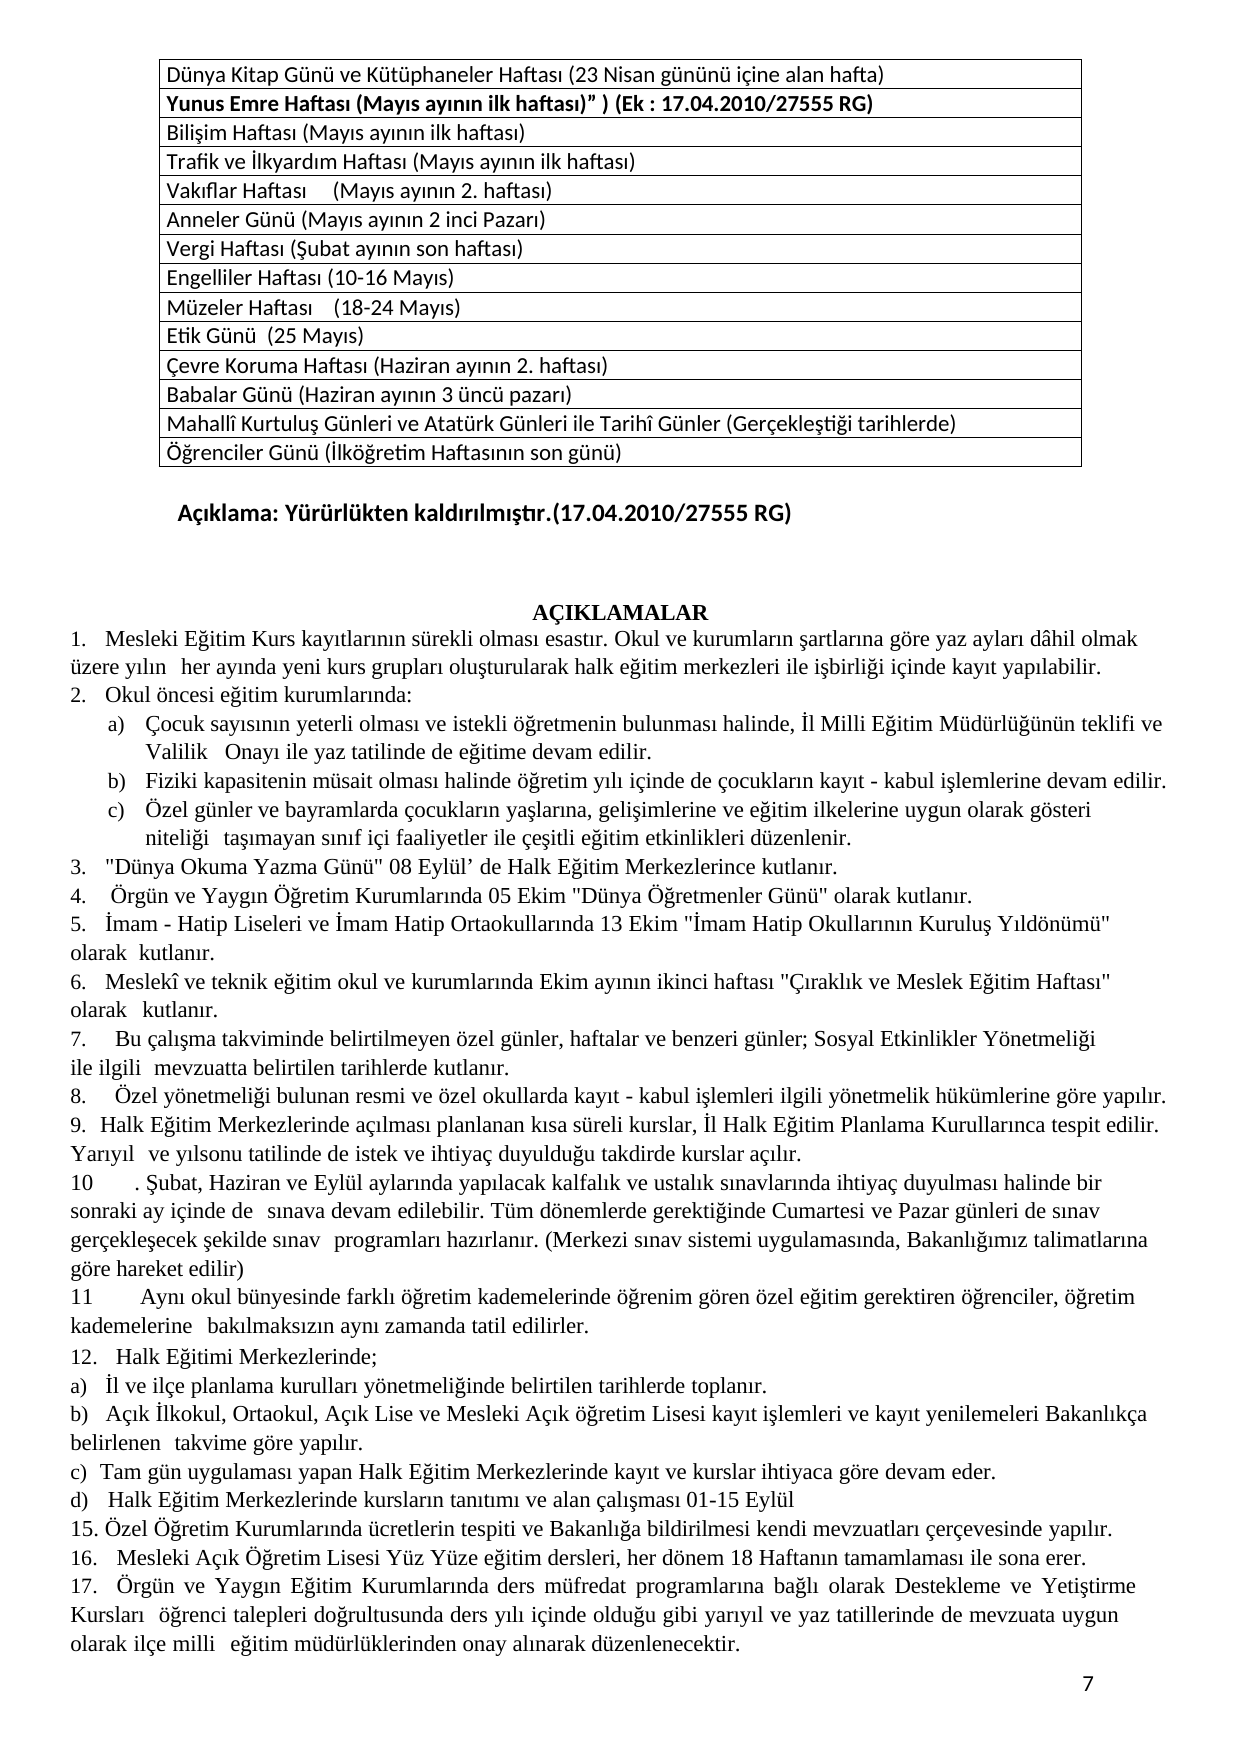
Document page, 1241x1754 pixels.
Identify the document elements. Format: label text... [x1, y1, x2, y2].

list Fiziki kapasitenin müsait olması halinde öğretim yılı içinde de çocukların kayıt - kabul işlemlerine devam edilir. [108, 767, 1181, 793]
table_cell Bilişim Haftası (Mayıs ayının ilk haftası) [160, 118, 1081, 146]
list "Dünya Okuma Yazma Günü" 08 Eylül’ de Halk Eğitim Merkezlerince kutlanır. [70, 853, 1181, 879]
list Halk Eğitim Merkezlerinde kursların tanıtımı ve alan çalışması 01-15 Eylül [70, 1486, 1181, 1513]
list Aynı okul bünyesinde farklı öğretim kademelerinde öğrenim gören özel eğitim gerektiren öğrenciler, öğretim kademelerine bakılmaksızın aynı zamanda tatil edilirler. [70, 1283, 1164, 1338]
table_cell Mahallî Kurtuluş Günleri ve Atatürk Günleri ile Tarihî Günler (Gerçekleştiği tarihlerde) [160, 409, 1081, 437]
list Meslekî ve teknik eğitim okul ve kurumlarında Ekim ayının ikinci haftası "Çıraklık ve Meslek Eğitim Haftası" olarak kutlanır. [70, 968, 1111, 1023]
table_cell Müzeler Haftası (18-24 Mayıs) [160, 293, 1081, 321]
list İmam - Hatip Liseleri ve İmam Hatip Ortaokullarında 13 Ekim "İmam Hatip Okullarının Kuruluş Yıldönümü" olarak kutlanır. [70, 910, 1143, 965]
list Örgün ve Yaygın Öğretim Kurumlarında 05 Ekim "Dünya Öğretmenler Günü" olarak kutlanır. [70, 882, 1181, 908]
list İl ve ilçe planlama kurulları yönetmeliğinde belirtilen tarihlerde toplanır. [70, 1372, 1181, 1398]
table_cell Trafik ve İlkyardım Haftası (Mayıs ayının ilk haftası) [160, 147, 1081, 175]
list Tam gün uygulaması yapan Halk Eğitim Merkezlerinde kayıt ve kurslar ihtiyaca göre devam eder. [70, 1458, 1181, 1484]
list . Şubat, Haziran ve Eylül aylarında yapılacak kalfalık ve ustalık sınavlarında ihtiyaç duyulması halinde bir sonraki ay içinde de sınava devam edilebilir. Tüm dönemlerde gerektiğinde Cumartesi ve Pazar günleri de sınav gerçekleşecek şekilde sınav programları hazırlanır. (Merkezi sınav sistemi uygulamasında, Bakanlığımız talimatlarına göre hareket edilir) [70, 1169, 1164, 1281]
list Halk Eğitim Merkezlerinde açılması planlanan kısa süreli kurslar, İl Halk Eğitim Planlama Kurullarınca tespit edilir. Yarıyıl ve yılsonu tatilinde de istek ve ihtiyaç duyulduğu takdirde kurslar açılır. [70, 1111, 1164, 1166]
table_cell Etik Günü (25 Mayıs) [160, 322, 1081, 350]
table_cell Yunus Emre Haftası (Mayıs ayının ilk haftası)” ) (Ek : 17.04.2010/27555 RG) [160, 89, 1081, 117]
text Açıklama: Yürürlükten kaldırılmıştır.(17.04.2010/27555 RG) [177, 497, 1167, 528]
table_cell Engelliler Haftası (10-16 Mayıs) [160, 264, 1081, 292]
table_cell Çevre Koruma Haftası (Haziran ayının 2. haftası) [160, 351, 1081, 379]
table_cell Vakıflar Haftası (Mayıs ayının 2. haftası) [160, 176, 1081, 204]
list Açık İlkokul, Ortaokul, Açık Lise ve Mesleki Açık öğretim Lisesi kayıt işlemleri ve kayıt yenilemeleri Bakanlıkça belirlenen takvime göre yapılır. [70, 1400, 1164, 1455]
list Halk Eğitimi Merkezlerinde; [70, 1343, 1181, 1369]
table_cell Anneler Günü (Mayıs ayının 2 inci Pazarı) [160, 205, 1081, 233]
text AÇIKLAMALAR [59, 598, 1181, 625]
table_cell Babalar Günü (Haziran ayının 3 üncü pazarı) [160, 380, 1081, 408]
table_cell Vergi Haftası (Şubat ayının son haftası) [160, 235, 1081, 262]
text 15. Özel Öğretim Kurumlarında ücretlerin tespiti ve Bakanlığa bildirilmesi kendi mevzuatları çerçevesinde yapılır. [70, 1515, 1181, 1541]
list Özel günler ve bayramlarda çocukların yaşlarına, gelişimlerine ve eğitim ilkelerine uygun olarak gösteri niteliği taşımayan sınıf içi faaliyetler ile çeşitli eğitim etkinlikleri düzenlenir. [108, 796, 1102, 851]
list Örgün ve Yaygın Eğitim Kurumlarında ders müfredat programlarına bağlı olarak Destekleme ve Yetiştirme Kursları öğrenci talepleri doğrultusunda ders yılı içinde olduğu gibi yarıyıl ve yaz tatillerinde de mevzuata uygun olarak ilçe milli eğitim müdürlüklerinden onay alınarak düzenlenecektir. [70, 1572, 1171, 1656]
list Okul öncesi eğitim kurumlarında: [70, 681, 1181, 707]
list Bu çalışma takviminde belirtilmeyen özel günler, haftalar ve benzeri günler; Sosyal Etkinlikler Yönetmeliği ile ilgili mevzuatta belirtilen tarihlerde kutlanır. [70, 1025, 1112, 1080]
list Mesleki Açık Öğretim Lisesi Yüz Yüze eğitim dersleri, her dönem 18 Haftanın tamamlaması ile sona erer. [70, 1544, 1181, 1570]
list Çocuk sayısının yeterli olması ve istekli öğretmenin bulunması halinde, İl Milli Eğitim Müdürlüğünün teklifi ve Valilik Onayı ile yaz tatilinde de eğitime devam edilir. [108, 710, 1170, 765]
table_cell Öğrenciler Günü (İlköğretim Haftasının son günü) [160, 438, 1081, 466]
table_cell Dünya Kitap Günü ve Kütüphaneler Haftası (23 Nisan gününü içine alan hafta) [160, 60, 1081, 88]
list Mesleki Eğitim Kurs kayıtlarının sürekli olması esastır. Okul ve kurumların şartlarına göre yaz ayları dâhil olmak üzere yılın her ayında yeni kurs grupları oluşturularak halk eğitim merkezleri ile işbirliği içinde kayıt yapılabilir. [70, 625, 1164, 679]
list Özel yönetmeliği bulunan resmi ve özel okullarda kayıt - kabul işlemleri ilgili yönetmelik hükümlerine göre yapılır. [70, 1083, 1181, 1109]
